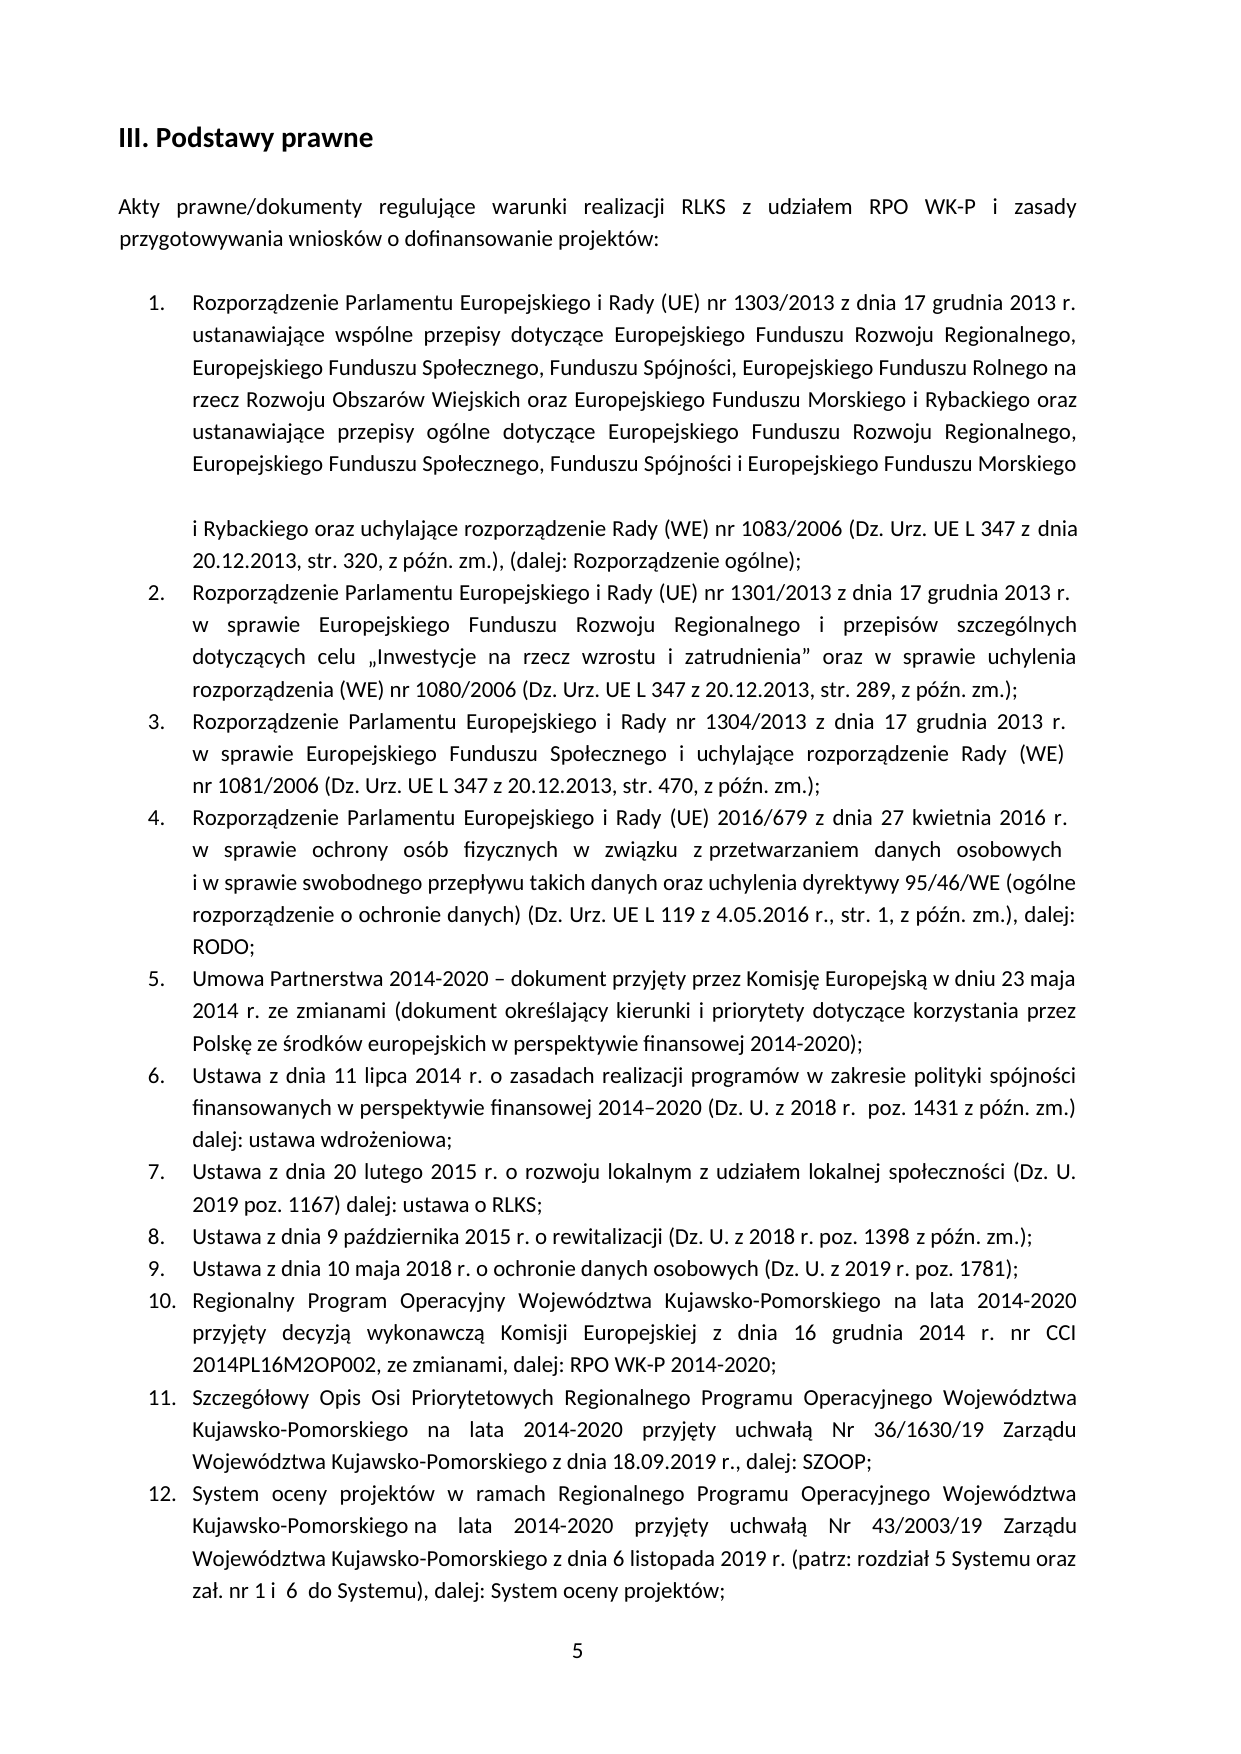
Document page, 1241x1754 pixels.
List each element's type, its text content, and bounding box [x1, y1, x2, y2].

list Ustawa z dnia 9 października 2015 r. o rewitalizacji (Dz. U. z 2018 r. poz. 1398 z późn. zm.); [148, 1222, 1078, 1250]
list Rozporządzenie Parlamentu Europejskiego i Rady (UE) nr 1303/2013 z dnia 17 grudnia 2013 r. ustanawiające wspólne przepisy dotyczące Europejskiego Funduszu Rozwoju Regionalnego, Europejskiego Funduszu Społecznego, Funduszu Spójności, Europejskiego Funduszu Rolnego na rzecz Rozwoju Obszarów Wiejskich oraz Europejskiego Funduszu Morskiego i Rybackiego oraz ustanawiające przepisy ogólne dotyczące Europejskiego Funduszu Rozwoju Regionalnego, Europejskiego Funduszu Społecznego, Funduszu Spójności i Europejskiego Funduszu Morskiego i Rybackiego oraz uchylające rozporządzenie Rady (WE) nr 1083/2006 (Dz. Urz. UE L 347 z dnia 20.12.2013, str. 320, z późn. zm.), (dalej: Rozporządzenie ogólne); [148, 288, 1078, 574]
list Regionalny Program Operacyjny Województwa Kujawsko-Pomorskiego na lata 2014-2020 przyjęty decyzją wykonawczą Komisji Europejskiej z dnia 16 grudnia 2014 r. nr CCI 2014PL16M2OP002, ze zmianami, dalej: RPO WK-P 2014-2020; [148, 1286, 1078, 1379]
list Rozporządzenie Parlamentu Europejskiego i Rady nr 1304/2013 z dnia 17 grudnia 2013 r. w sprawie Europejskiego Funduszu Społecznego i uchylające rozporządzenie Rady (WE) nr 1081/2006 (Dz. Urz. UE L 347 z 20.12.2013, str. 470, z późn. zm.); [148, 707, 1078, 799]
list Umowa Partnerstwa 2014-2020 – dokument przyjęty przez Komisję Europejską w dniu 23 maja 2014 r. ze zmianami (dokument określający kierunki i priorytety dotyczące korzystania przez Polskę ze środków europejskich w perspektywie finansowej 2014-2020); [148, 964, 1078, 1057]
list Szczegółowy Opis Osi Priorytetowych Regionalnego Programu Operacyjnego Województwa Kujawsko-Pomorskiego na lata 2014-2020 przyjęty uchwałą Nr 36/1630/19 Zarządu Województwa Kujawsko-Pomorskiego z dnia 18.09.2019 r., dalej: SZOOP; [148, 1383, 1078, 1475]
list Rozporządzenie Parlamentu Europejskiego i Rady (UE) nr 1301/2013 z dnia 17 grudnia 2013 r. w sprawie Europejskiego Funduszu Rozwoju Regionalnego i przepisów szczególnych dotyczących celu „Inwestycje na rzecz wzrostu i zatrudnienia” oraz w sprawie uchylenia rozporządzenia (WE) nr 1080/2006 (Dz. Urz. UE L 347 z 20.12.2013, str. 289, z późn. zm.); [148, 578, 1078, 703]
list Rozporządzenie Parlamentu Europejskiego i Rady (UE) 2016/679 z dnia 27 kwietnia 2016 r. w sprawie ochrony osób fizycznych w związku z przetwarzaniem danych osobowych i w sprawie swobodnego przepływu takich danych oraz uchylenia dyrektywy 95/46/WE (ogólne rozporządzenie o ochronie danych) (Dz. Urz. UE L 119 z 4.05.2016 r., str. 1, z późn. zm.), dalej: RODO; [148, 803, 1078, 960]
list Ustawa z dnia 20 lutego 2015 r. o rozwoju lokalnym z udziałem lokalnej społeczności (Dz. U. 2019 poz. 1167) dalej: ustawa o RLKS; [148, 1157, 1078, 1218]
list Ustawa z dnia 10 maja 2018 r. o ochronie danych osobowych (Dz. U. z 2019 r. poz. 1781); [148, 1254, 1078, 1282]
list System oceny projektów w ramach Regionalnego Programu Operacyjnego Województwa Kujawsko-Pomorskiego na lata 2014-2020 przyjęty uchwałą Nr 43/2003/19 Zarządu Województwa Kujawsko-Pomorskiego z dnia 6 listopada 2019 r. (patrz: rozdział 5 Systemu oraz zał. nr 1 i 6 do Systemu), dalej: System oceny projektów; [148, 1479, 1078, 1604]
text Akty prawne/dokumenty regulujące warunki realizacji RLKS z udziałem RPO WK-P i zasady przygotowywania wniosków o dofinansowanie projektów: [118, 192, 1078, 252]
subtitle III. Podstawy prawne [118, 119, 1078, 154]
list Ustawa z dnia 11 lipca 2014 r. o zasadach realizacji programów w zakresie polityki spójności finansowanych w perspektywie finansowej 2014–2020 (Dz. U. z 2018 r. poz. 1431 z późn. zm.) dalej: ustawa wdrożeniowa; [148, 1061, 1078, 1153]
